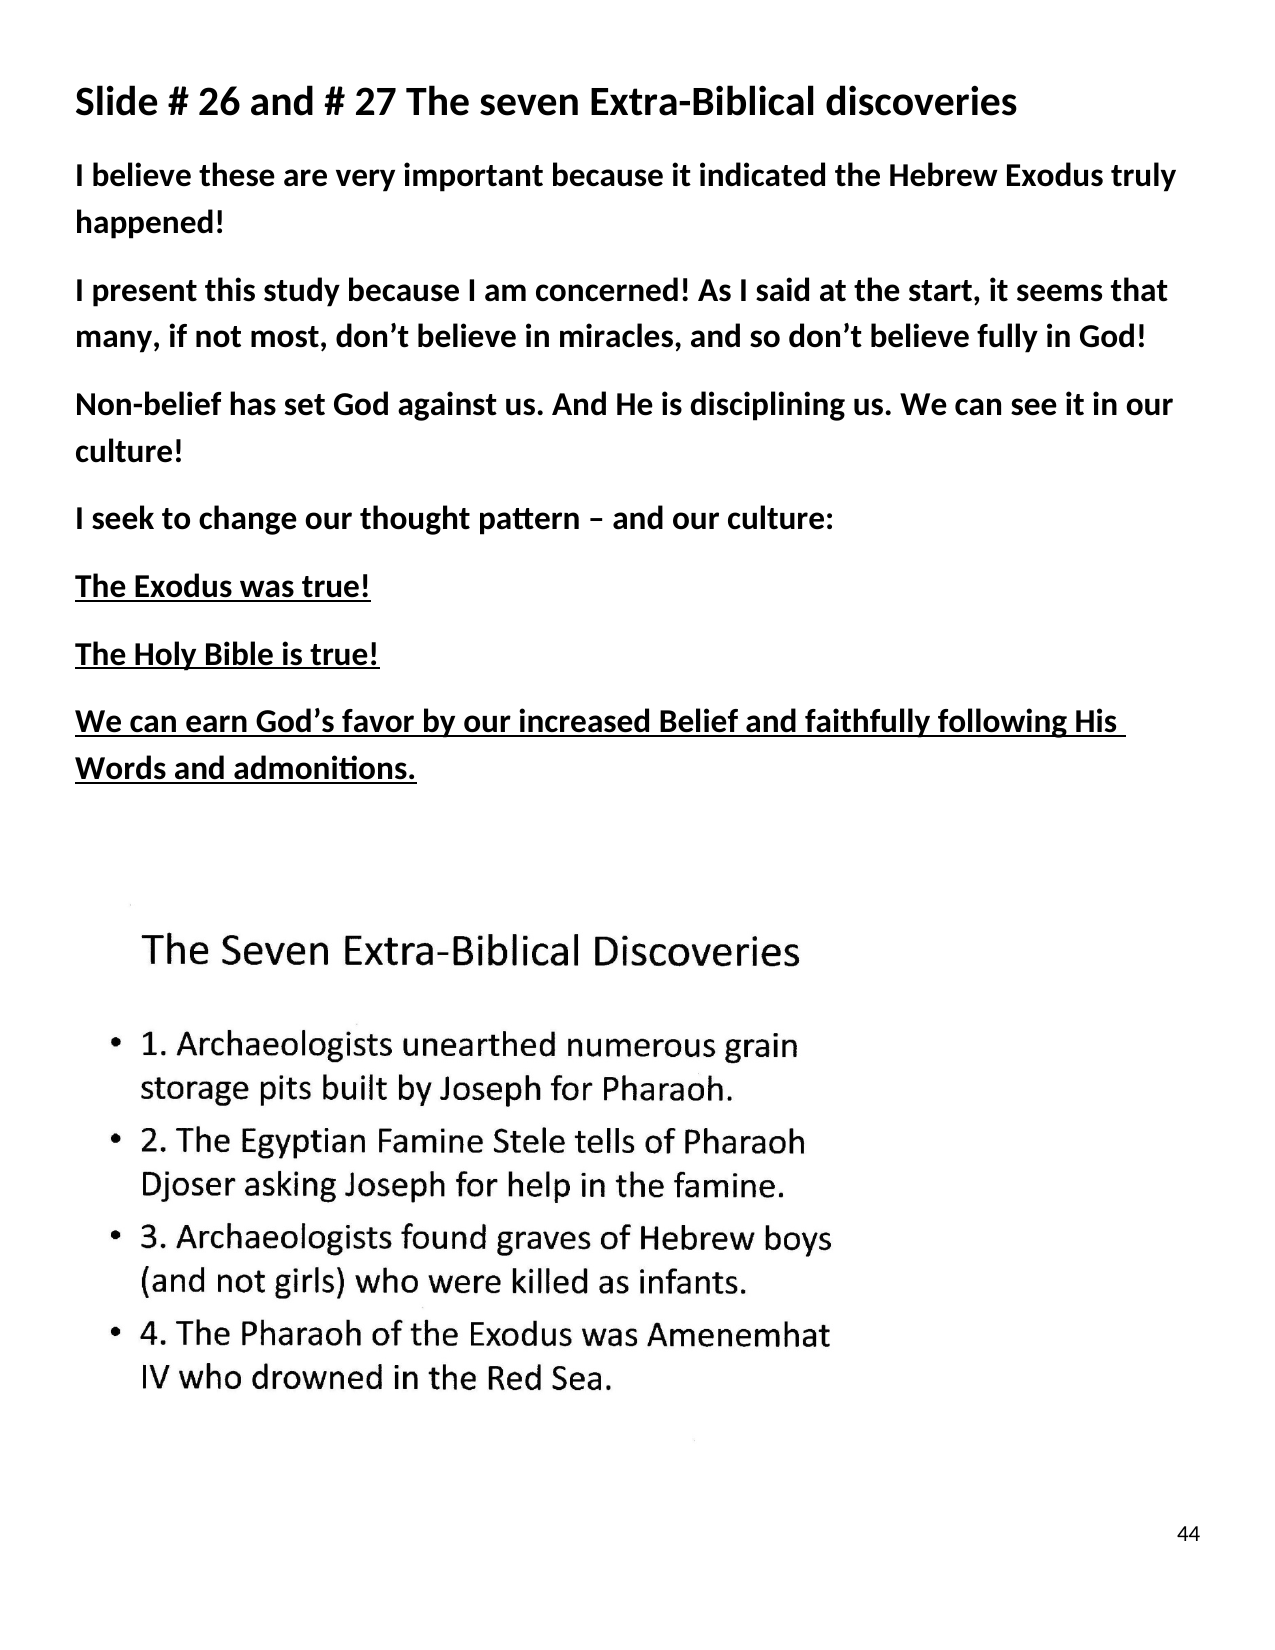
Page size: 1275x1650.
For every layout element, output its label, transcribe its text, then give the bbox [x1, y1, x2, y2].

text We can earn God’s favor by our increased Belief and faithfully following His Words and admonitions. [75, 700, 1200, 788]
text The Holy Bible is true! [75, 633, 1200, 673]
text I seek to change our thought pattern – and our culture: [75, 497, 1200, 538]
text I present this study because I am concerned! As I said at the start, it seems that many, if not most, don’t believe in miracles, and so don’t believe fully in God! [75, 269, 1200, 356]
text Slide # 26 and # 27 The seven Extra-Biblical discoveries [75, 75, 1200, 126]
text The Exodus was true! [75, 565, 1200, 606]
text I believe these are very important because it indicated the Hebrew Exodus truly happened! [75, 154, 1200, 242]
picture [75, 882, 866, 1446]
text Non-belief has set God against us. And He is disciplining us. We can see it in our culture! [75, 383, 1200, 471]
